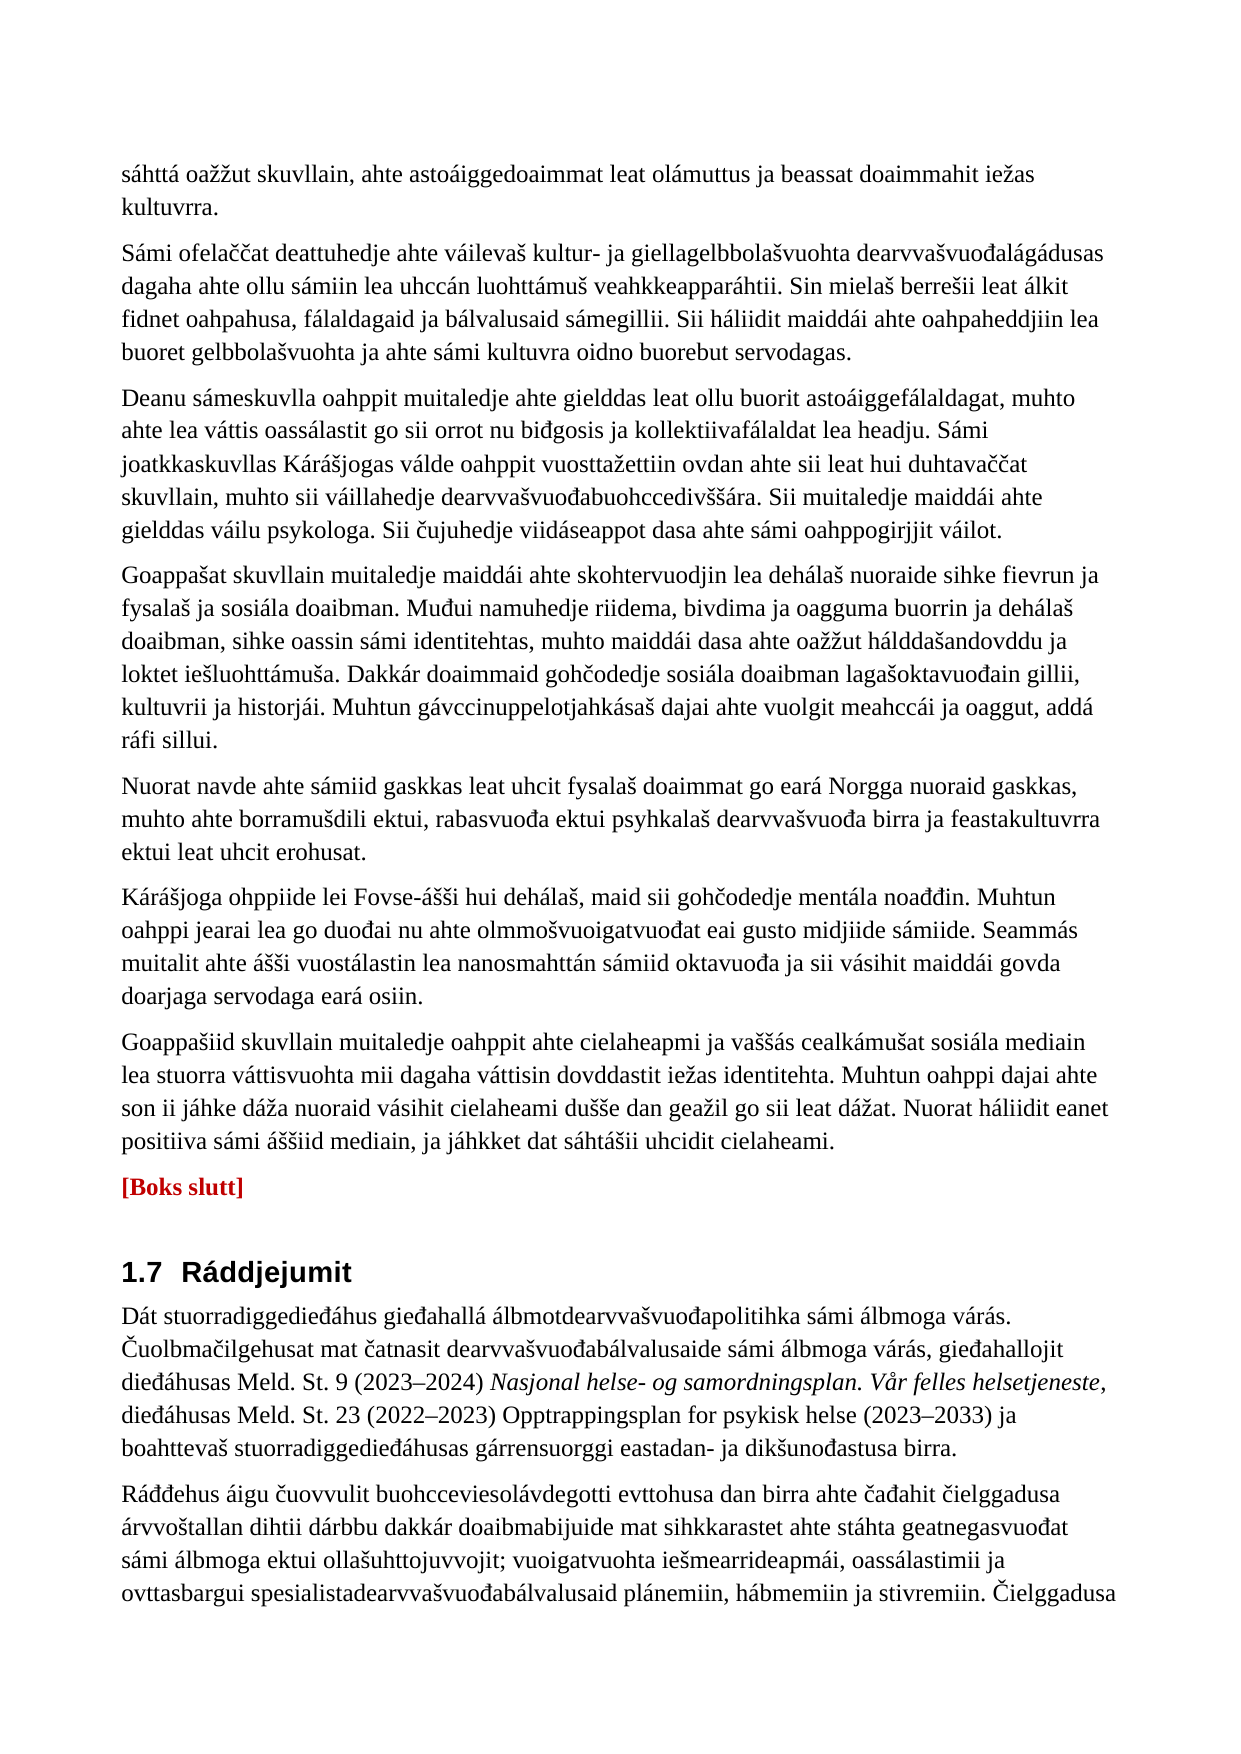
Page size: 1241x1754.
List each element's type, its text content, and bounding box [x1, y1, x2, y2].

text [121, 1479, 1119, 1607]
text Deanu sámeskuvlla oahppit muitaledje ahte gielddas leat ollu buorit astoáiggefálaldagat, muhto ahte lea váttis oassálastit go sii orrot nu biđgosis ja kollektiivafálaldat lea headju. Sámi joatkkaskuvllas Kárášjogas válde oahppit vuosttažettiin ovdan ahte sii leat hui duhtavaččat skuvllain, muhto sii váillahedje dearvvašvuođabuohccedivššára. Sii muitaledje maiddái ahte gielddas váilu psykologa. Sii čujuhedje viidáseappot dasa ahte sámi oahppogirjjit váilot. [121, 383, 1119, 543]
text Goappašiid skuvllain muitaledje oahppit ahte cielaheapmi ja vaššás cealkámušat sosiála mediain lea stuorra váttisvuohta mii dagaha váttisin dovddastit iežas identitehta. Muhtun oahppi dajai ahte son ii jáhke dáža nuoraid vásihit cielaheami dušše dan geažil go sii leat dážat. Nuorat háliidit eanet positiiva sámi áššiid mediain, ja jáhkket dat sáhtášii uhcidit cielaheami. [121, 1027, 1119, 1155]
text Goappašat skuvllain muitaledje maiddái ahte skohtervuodjin lea dehálaš nuoraide sihke fievrun ja fysalaš ja sosiála doaibman. Muđui namuhedje riidema, bivdima ja oagguma buorrin ja dehálaš doaibman, sihke oassin sámi identitehtas, muhto maiddái dasa ahte oažžut hálddašandovddu ja loktet iešluohttámuša. Dakkár doaimmaid gohčodedje sosiála doaibman lagašoktavuođain gillii, kultuvrii ja historjái. Muhtun gávccinuppelotjahkásaš dajai ahte vuolgit meahccái ja oaggut, addá ráfi sillui. [121, 560, 1119, 754]
text Sámi ofelaččat deattuhedje ahte váilevaš kultur- ja giellagelbbolašvuohta dearvvašvuođalágádusas dagaha ahte ollu sámiin lea uhccán luohttámuš veahkkeapparáhtii. Sin mielaš berrešii leat álkit fidnet oahpahusa, fálaldagaid ja bálvalusaid sámegillii. Sii háliidit maiddái ahte oahpaheddjiin lea buoret gelbbolašvuohta ja ahte sámi kultuvra oidno buorebut servodagas. [121, 238, 1119, 366]
text Dát stuorradiggedieđáhus gieđahallá álbmotdearvvašvuođapolitihka sámi álbmoga várás. Čuolbmačilgehusat mat čatnasit dearvvašvuođabálvalusaide sámi álbmoga várás, gieđahallojit dieđáhusas Meld. St. 9 (2023–2024) Nasjonal helse- og samordningsplan. Vår felles helsetjeneste, dieđáhusas Meld. St. 23 (2022–2023) Opptrappingsplan for psykisk helse (2023–2033) ja boahttevaš stuorradiggedieđáhusas gárrensuorggi eastadan- ja dikšunođastusa birra. [121, 1301, 1119, 1462]
text [Boks slutt] [121, 1172, 1119, 1200]
text Kárášjoga ohppiide lei Fovse-ášši hui dehálaš, maid sii gohčodedje mentála noađđin. Muhtun oahppi jearai lea go duođai nu ahte olmmošvuoigatvuođat eai gusto midjiide sámiide. Seammás muitalit ahte ášši vuostálastin lea nanosmahttán sámiid oktavuođa ja sii vásihit maiddái govda doarjaga servodaga eará osiin. [121, 882, 1119, 1010]
text Nuorat navde ahte sámiid gaskkas leat uhcit fysalaš doaimmat go eará Norgga nuoraid gaskkas, muhto ahte borramušdili ektui, rabasvuođa ektui psyhkalaš dearvvašvuođa birra ja feastakultuvrra ektui leat uhcit erohusat. [121, 771, 1119, 866]
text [121, 159, 1119, 221]
subtitle Ráddjejumit [121, 1254, 1119, 1288]
